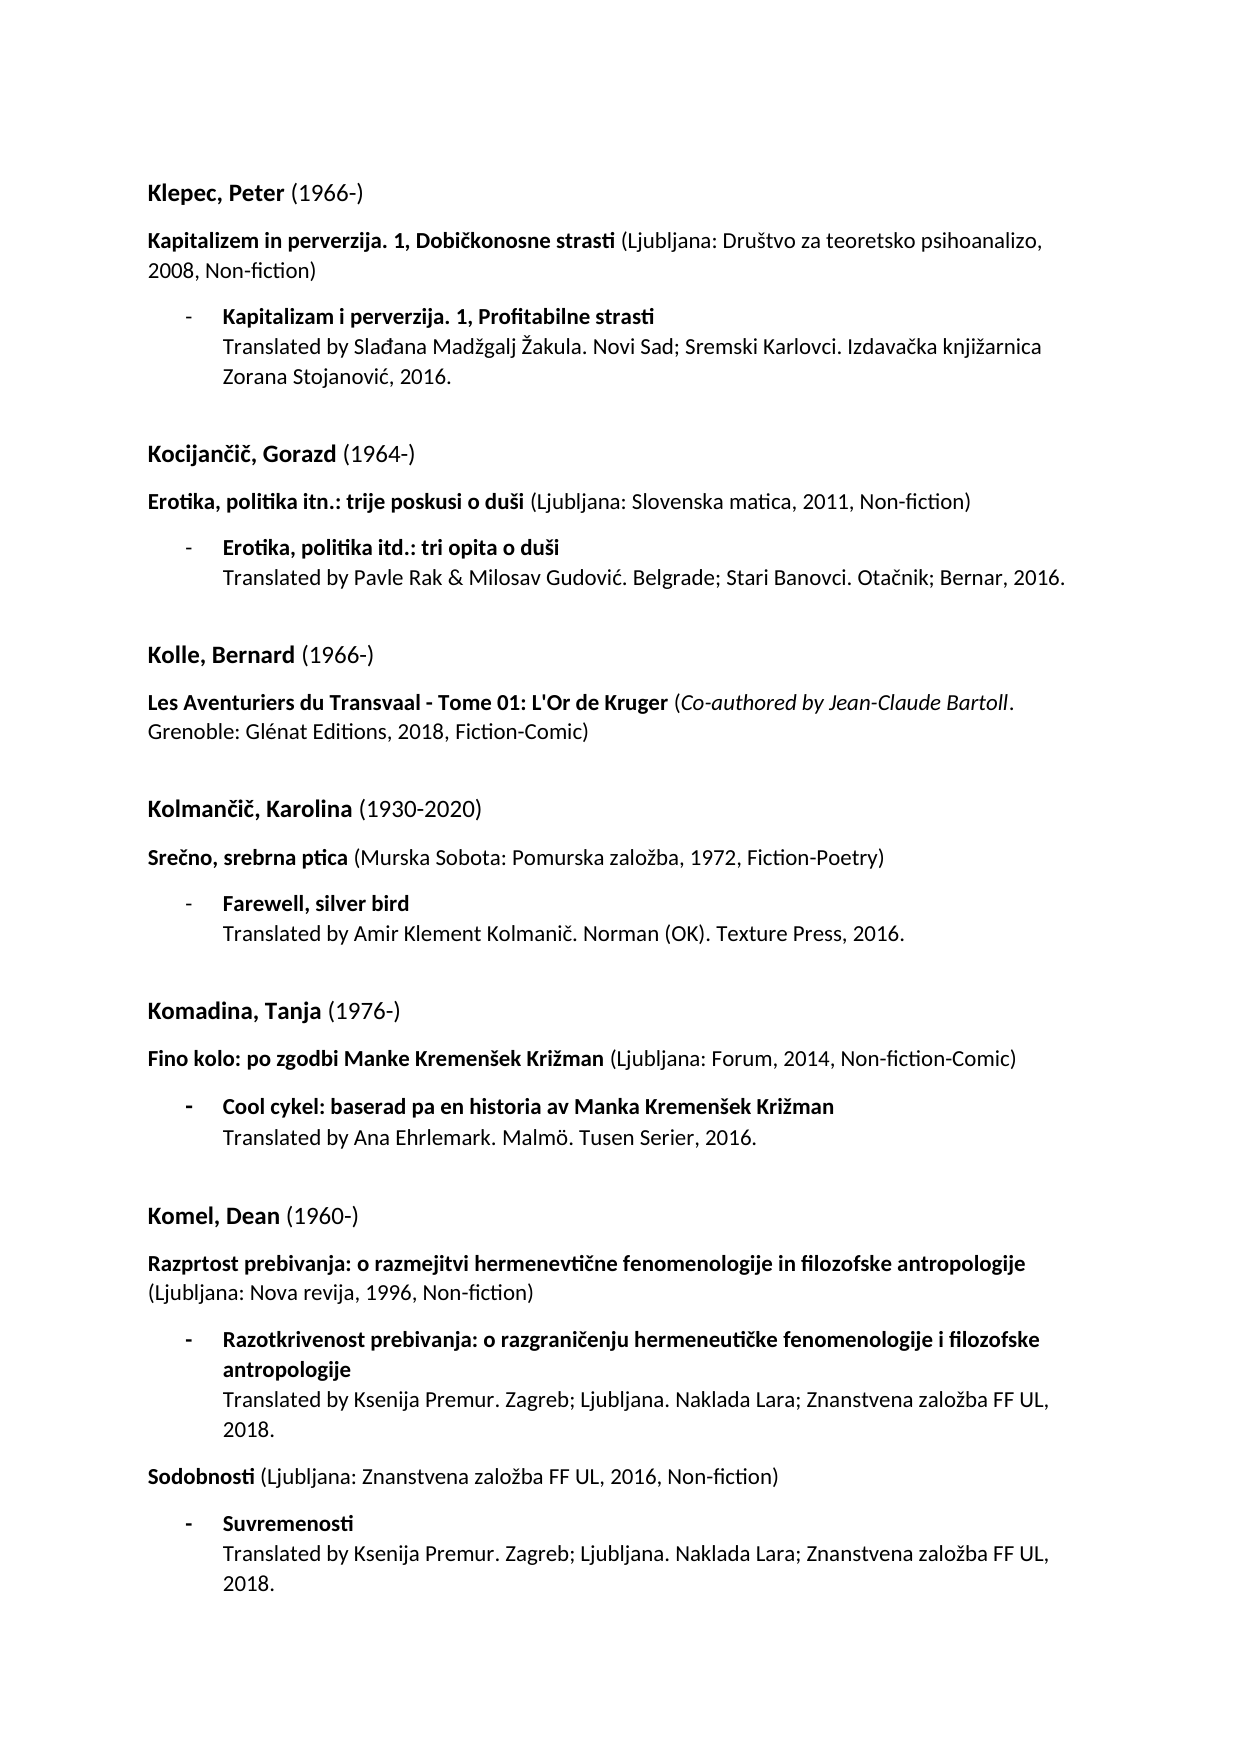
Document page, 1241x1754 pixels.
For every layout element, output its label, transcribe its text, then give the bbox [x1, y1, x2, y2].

text Komadina, Tanja (1976-) [148, 965, 1093, 1025]
text Kolmančič, Karolina (1930-2020) [148, 764, 1093, 824]
list Razotkrivenost prebivanja: o razgraničenju hermeneutičke fenomenologije i filozofske antropologije Translated by Ksenija Premur. Zagreb; Ljubljana. Naklada Lara; Znanstvena založba FF UL, 2018. [185, 1325, 1093, 1443]
list Kapitalizam i perverzija. 1, Profitabilne strasti Translated by Slađana Madžgalj Žakula. Novi Sad; Sremski Karlovci. Izdavačka knjižarnica Zorana Stojanović, 2016. [185, 302, 1093, 419]
text Fino kolo: po zgodbi Manke Kremenšek Križman (Ljubljana: Forum, 2014, Non-fiction-Comic) [148, 1044, 1093, 1072]
list Farewell, silver bird Translated by Amir Klement Kolmanič. Norman (OK). Texture Press, 2016. [185, 889, 1093, 947]
text Erotika, politika itn.: trije poskusi o duši (Ljubljana: Slovenska matica, 2011, Non-fiction) [148, 487, 1093, 515]
list Suvremenosti Translated by Ksenija Premur. Zagreb; Ljubljana. Naklada Lara; Znanstvena založba FF UL, 2018. [185, 1509, 1093, 1597]
list Erotika, politika itd.: tri opita o duši Translated by Pavle Rak & Milosav Gudović. Belgrade; Stari Banovci. Otačnik; Bernar, 2016. [185, 533, 1093, 621]
text Klepec, Peter (1966-) [148, 148, 1093, 208]
text Kolle, Bernard (1966-) [148, 639, 1093, 669]
text Les Aventuriers du Transvaal - Tome 01: L'Or de Kruger (Co-authored by Jean-Claude Bartoll. Grenoble: Glénat Editions, 2018, Fiction-Comic) [148, 688, 1093, 746]
text Srečno, srebrna ptica (Murska Sobota: Pomurska založba, 1972, Fiction-Poetry) [148, 843, 1093, 871]
text Kocijančič, Gorazd (1964-) [148, 438, 1093, 468]
text Kapitalizem in perverzija. 1, Dobičkonosne strasti (Ljubljana: Društvo za teoretsko psihoanalizo, 2008, Non-fiction) [148, 226, 1093, 284]
text Sodobnosti (Ljubljana: Znanstvena založba FF UL, 2016, Non-fiction) [148, 1462, 1093, 1490]
text Komel, Dean (1960-) [148, 1200, 1093, 1230]
text Razprtost prebivanja: o razmejitvi hermenevtične fenomenologije in filozofske antropologije (Ljubljana: Nova revija, 1996, Non-fiction) [148, 1249, 1093, 1307]
list Cool cykel: baserad pa en historia av Manka Kremenšek Križman Translated by Ana Ehrlemark. Malmö. Tusen Serier, 2016. [185, 1090, 1093, 1181]
